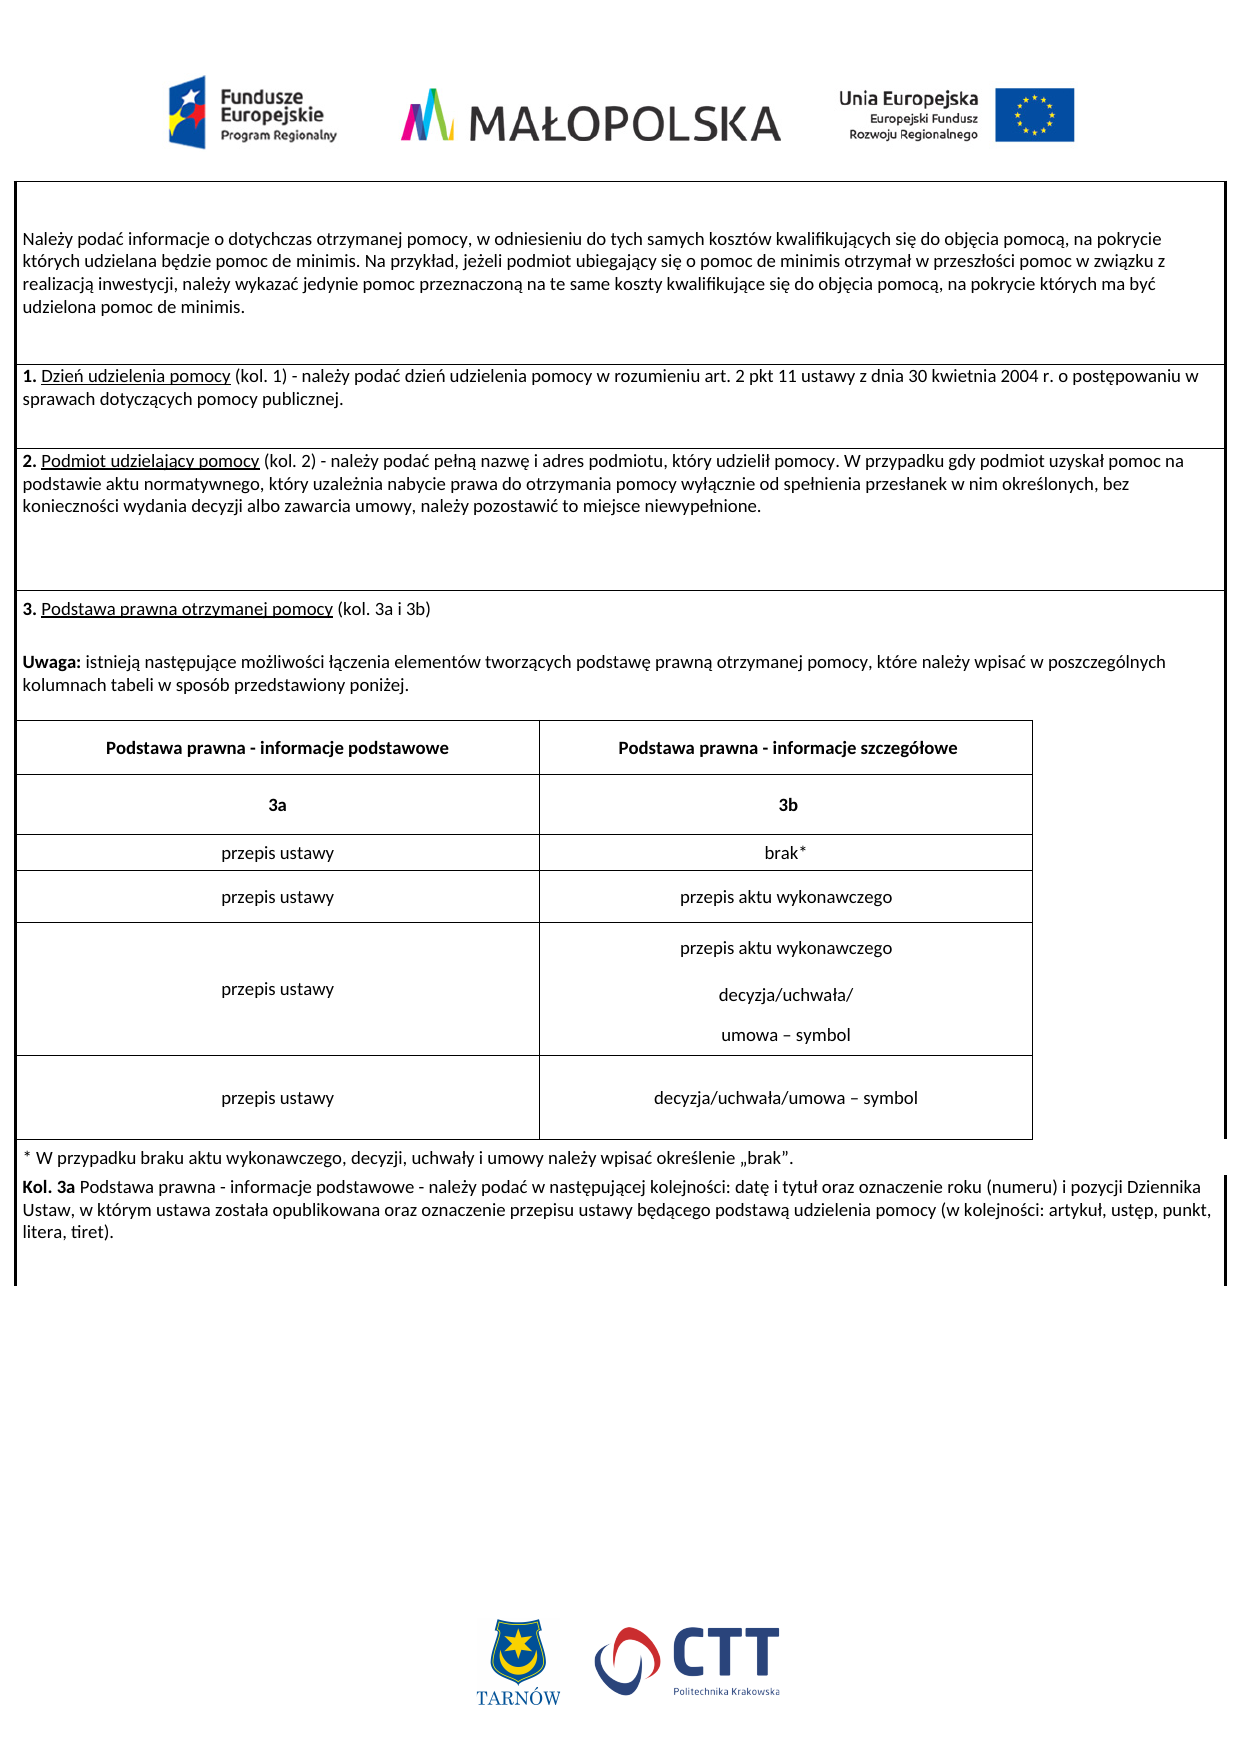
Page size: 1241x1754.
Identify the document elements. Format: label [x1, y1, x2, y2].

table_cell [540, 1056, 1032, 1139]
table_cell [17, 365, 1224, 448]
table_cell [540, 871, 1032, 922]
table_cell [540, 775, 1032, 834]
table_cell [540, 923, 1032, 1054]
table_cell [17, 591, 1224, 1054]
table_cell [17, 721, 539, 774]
picture [594, 1627, 780, 1696]
picture [476, 1618, 561, 1705]
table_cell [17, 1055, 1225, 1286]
picture [147, 73, 1093, 152]
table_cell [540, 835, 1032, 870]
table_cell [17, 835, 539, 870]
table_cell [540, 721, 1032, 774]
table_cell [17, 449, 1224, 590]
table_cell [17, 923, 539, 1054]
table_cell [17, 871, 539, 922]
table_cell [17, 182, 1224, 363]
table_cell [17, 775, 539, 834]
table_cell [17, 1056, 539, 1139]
